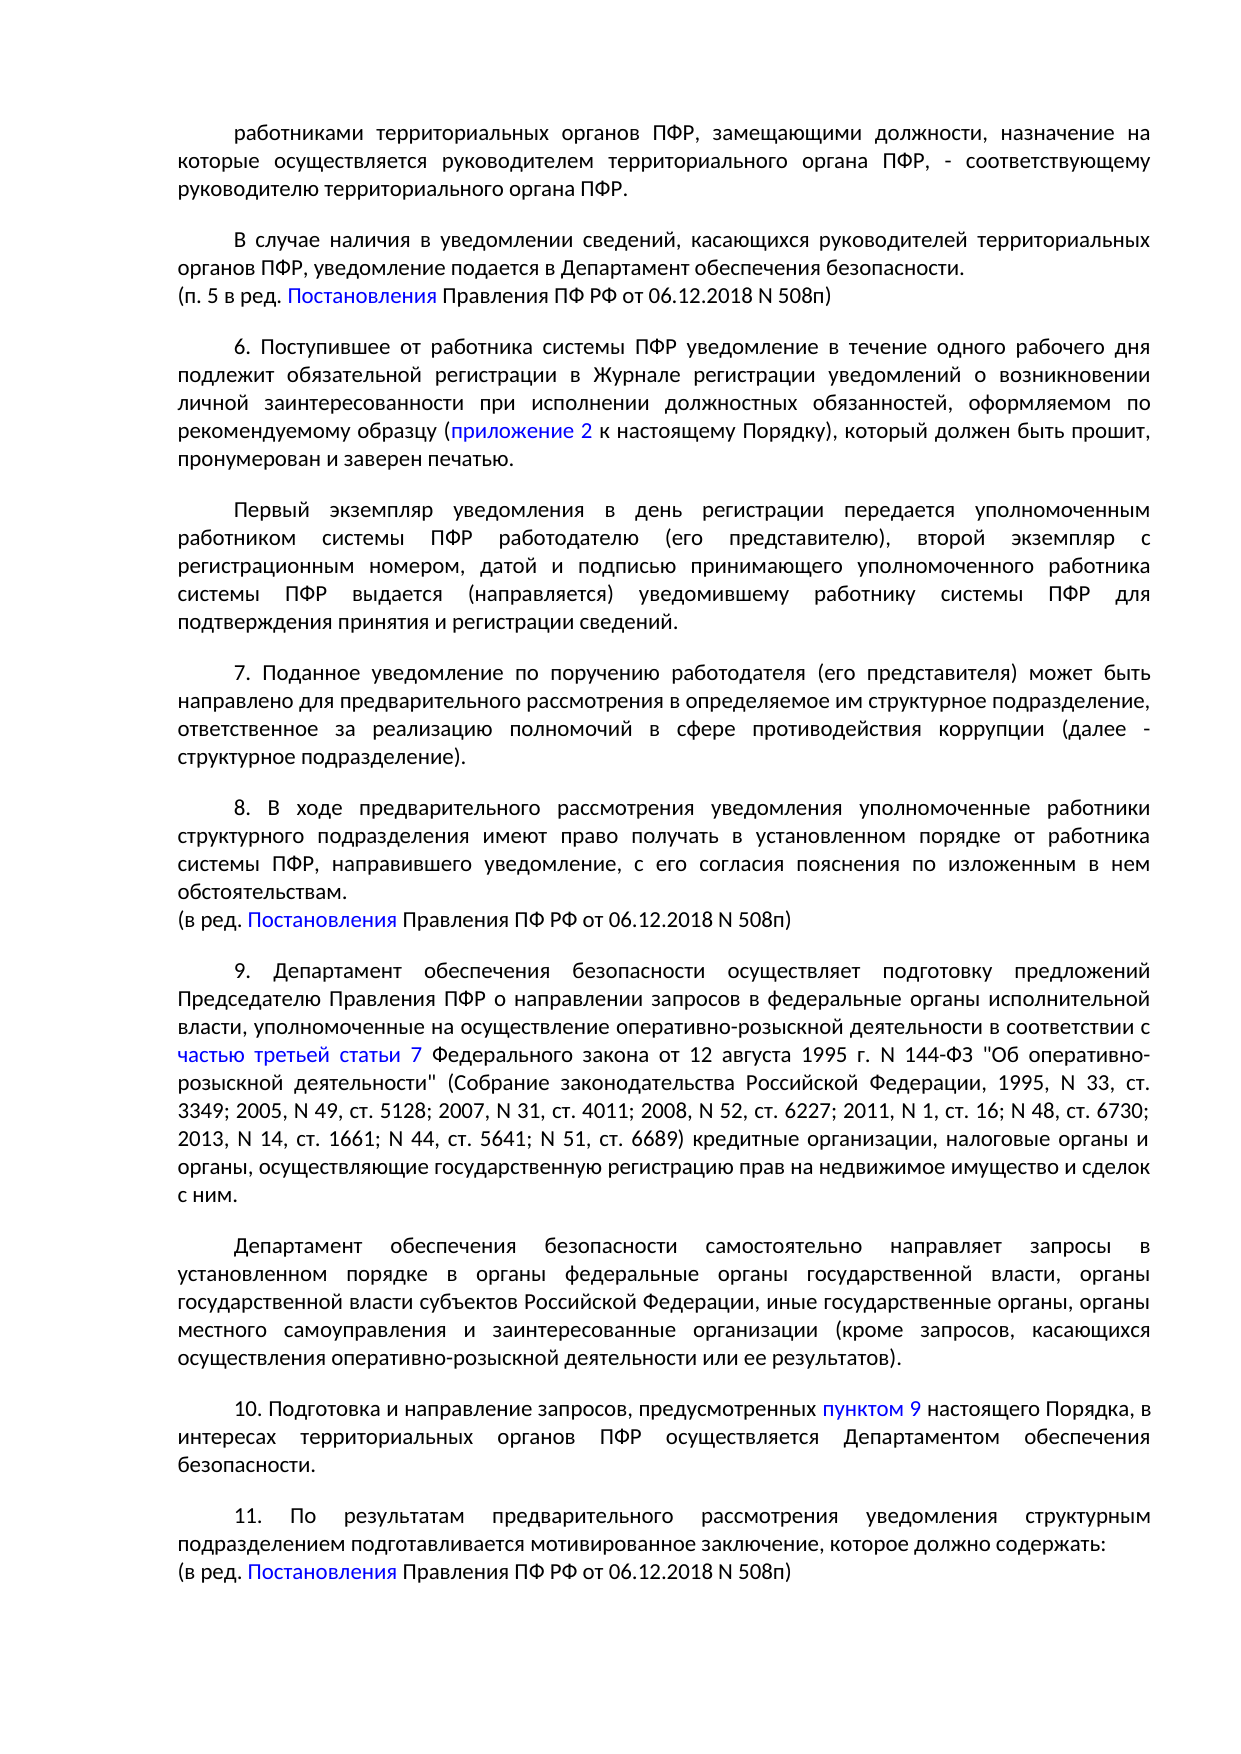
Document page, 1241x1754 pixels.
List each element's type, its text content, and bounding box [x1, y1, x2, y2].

text Первый экземпляр уведомления в день регистрации передается уполномоченным работником системы ПФР работодателю (его представителю), второй экземпляр с регистрационным номером, датой и подписью принимающего уполномоченного работника системы ПФР выдается (направляется) уведомившему работнику системы ПФР для подтверждения принятия и регистрации сведений. [177, 495, 1152, 635]
text Департамент обеспечения безопасности самостоятельно направляет запросы в установленном порядке в органы федеральные органы государственной власти, органы государственной власти субъектов Российской Федерации, иные государственные органы, органы местного самоуправления и заинтересованные организации (кроме запросов, касающихся осуществления оперативно-розыскной деятельности или ее результатов). [177, 1231, 1152, 1371]
text (в ред. Постановления Правления ПФ РФ от 06.12.2018 N 508п) [177, 1557, 1152, 1585]
text 8. В ходе предварительного рассмотрения уведомления уполномоченные работники структурного подразделения имеют право получать в установленном порядке от работника системы ПФР, направившего уведомление, с его согласия пояснения по изложенным в нем обстоятельствам. [177, 793, 1152, 905]
text 7. Поданное уведомление по поручению работодателя (его представителя) может быть направлено для предварительного рассмотрения в определяемое им структурное подразделение, ответственное за реализацию полномочий в сфере противодействия коррупции (далее - структурное подразделение). [177, 658, 1152, 770]
text В случае наличия в уведомлении сведений, касающихся руководителей территориальных органов ПФР, уведомление подается в Департамент обеспечения безопасности. [177, 225, 1152, 281]
text (в ред. Постановления Правления ПФ РФ от 06.12.2018 N 508п) [177, 905, 1152, 933]
text 11. По результатам предварительного рассмотрения уведомления структурным подразделением подготавливается мотивированное заключение, которое должно содержать: [177, 1501, 1152, 1557]
text 6. Поступившее от работника системы ПФР уведомление в течение одного рабочего дня подлежит обязательной регистрации в Журнале регистрации уведомлений о возникновении личной заинтересованности при исполнении должностных обязанностей, оформляемом по рекомендуемому образцу (приложение 2 к настоящему Порядку), который должен быть прошит, пронумерован и заверен печатью. [177, 332, 1152, 472]
text (п. 5 в ред. Постановления Правления ПФ РФ от 06.12.2018 N 508п) [177, 281, 1152, 309]
text работниками территориальных органов ПФР, замещающими должности, назначение на которые осуществляется руководителем территориального органа ПФР, - соответствующему руководителю территориального органа ПФР. [177, 118, 1152, 202]
text 9. Департамент обеспечения безопасности осуществляет подготовку предложений Председателю Правления ПФР о направлении запросов в федеральные органы исполнительной власти, уполномоченные на осуществление оперативно-розыскной деятельности в соответствии с частью третьей статьи 7 Федерального закона от 12 августа 1995 г. N 144-ФЗ "Об оперативно-розыскной деятельности" (Собрание законодательства Российской Федерации, 1995, N 33, ст. 3349; 2005, N 49, ст. 5128; 2007, N 31, ст. 4011; 2008, N 52, ст. 6227; 2011, N 1, ст. 16; N 48, ст. 6730; 2013, N 14, ст. 1661; N 44, ст. 5641; N 51, ст. 6689) кредитные организации, налоговые органы и органы, осуществляющие государственную регистрацию прав на недвижимое имущество и сделок с ним. [177, 956, 1152, 1208]
text 10. Подготовка и направление запросов, предусмотренных пунктом 9 настоящего Порядка, в интересах территориальных органов ПФР осуществляется Департаментом обеспечения безопасности. [177, 1394, 1152, 1478]
